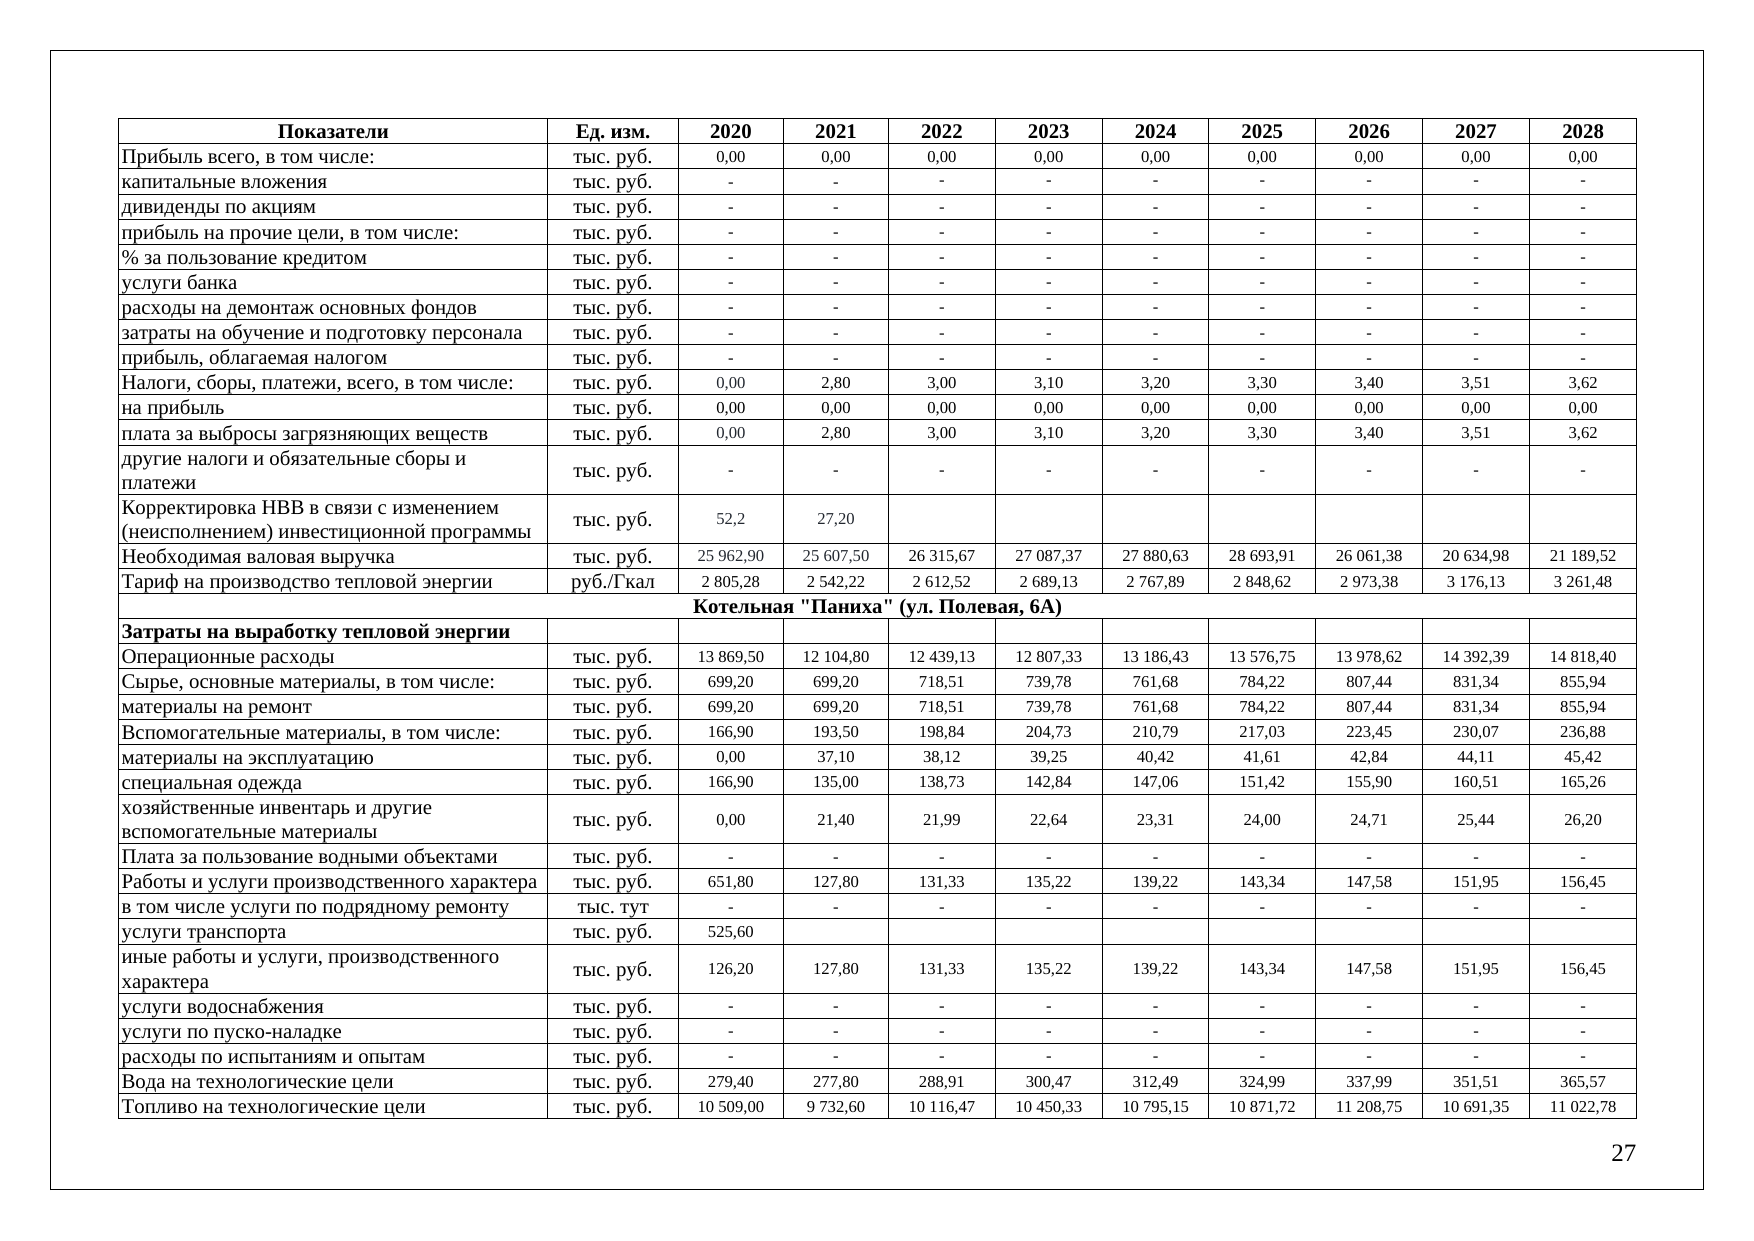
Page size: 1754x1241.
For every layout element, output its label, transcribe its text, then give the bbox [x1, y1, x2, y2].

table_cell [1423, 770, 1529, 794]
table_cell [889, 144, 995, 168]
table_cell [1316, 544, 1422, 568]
table_header 2028 [1530, 119, 1636, 143]
table_header 2025 [1209, 119, 1315, 143]
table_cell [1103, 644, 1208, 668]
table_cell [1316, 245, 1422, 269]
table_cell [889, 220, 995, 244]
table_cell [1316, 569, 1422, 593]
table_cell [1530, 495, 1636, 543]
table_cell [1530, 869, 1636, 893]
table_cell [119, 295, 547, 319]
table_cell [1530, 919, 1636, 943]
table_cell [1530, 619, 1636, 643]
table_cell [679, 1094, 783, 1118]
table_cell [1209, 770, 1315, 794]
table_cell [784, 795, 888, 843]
table_header 2023 [996, 119, 1102, 143]
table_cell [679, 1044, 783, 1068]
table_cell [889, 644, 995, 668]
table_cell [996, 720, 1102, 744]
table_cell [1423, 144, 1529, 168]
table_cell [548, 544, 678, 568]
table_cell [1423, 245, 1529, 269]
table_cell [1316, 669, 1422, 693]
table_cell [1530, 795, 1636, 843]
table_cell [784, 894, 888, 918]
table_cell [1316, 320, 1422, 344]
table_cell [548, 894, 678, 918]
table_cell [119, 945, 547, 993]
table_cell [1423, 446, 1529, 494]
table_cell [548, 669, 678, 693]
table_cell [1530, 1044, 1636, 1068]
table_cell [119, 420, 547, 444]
table_header 2027 [1423, 119, 1529, 143]
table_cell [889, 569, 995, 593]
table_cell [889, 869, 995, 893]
table_header 2026 [1316, 119, 1422, 143]
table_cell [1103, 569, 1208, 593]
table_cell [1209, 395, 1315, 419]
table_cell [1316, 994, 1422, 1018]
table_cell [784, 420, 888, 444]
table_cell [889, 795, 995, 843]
table_header 2022 [889, 119, 995, 143]
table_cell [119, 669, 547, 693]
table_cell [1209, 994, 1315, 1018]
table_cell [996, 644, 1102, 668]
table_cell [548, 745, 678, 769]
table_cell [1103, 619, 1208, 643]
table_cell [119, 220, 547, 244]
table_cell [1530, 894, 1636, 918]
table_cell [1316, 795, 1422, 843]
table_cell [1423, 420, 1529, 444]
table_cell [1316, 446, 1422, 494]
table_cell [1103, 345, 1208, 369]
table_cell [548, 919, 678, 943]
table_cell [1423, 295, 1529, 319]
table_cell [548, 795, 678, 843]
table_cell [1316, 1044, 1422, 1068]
table_header Ед. изм. [548, 119, 678, 143]
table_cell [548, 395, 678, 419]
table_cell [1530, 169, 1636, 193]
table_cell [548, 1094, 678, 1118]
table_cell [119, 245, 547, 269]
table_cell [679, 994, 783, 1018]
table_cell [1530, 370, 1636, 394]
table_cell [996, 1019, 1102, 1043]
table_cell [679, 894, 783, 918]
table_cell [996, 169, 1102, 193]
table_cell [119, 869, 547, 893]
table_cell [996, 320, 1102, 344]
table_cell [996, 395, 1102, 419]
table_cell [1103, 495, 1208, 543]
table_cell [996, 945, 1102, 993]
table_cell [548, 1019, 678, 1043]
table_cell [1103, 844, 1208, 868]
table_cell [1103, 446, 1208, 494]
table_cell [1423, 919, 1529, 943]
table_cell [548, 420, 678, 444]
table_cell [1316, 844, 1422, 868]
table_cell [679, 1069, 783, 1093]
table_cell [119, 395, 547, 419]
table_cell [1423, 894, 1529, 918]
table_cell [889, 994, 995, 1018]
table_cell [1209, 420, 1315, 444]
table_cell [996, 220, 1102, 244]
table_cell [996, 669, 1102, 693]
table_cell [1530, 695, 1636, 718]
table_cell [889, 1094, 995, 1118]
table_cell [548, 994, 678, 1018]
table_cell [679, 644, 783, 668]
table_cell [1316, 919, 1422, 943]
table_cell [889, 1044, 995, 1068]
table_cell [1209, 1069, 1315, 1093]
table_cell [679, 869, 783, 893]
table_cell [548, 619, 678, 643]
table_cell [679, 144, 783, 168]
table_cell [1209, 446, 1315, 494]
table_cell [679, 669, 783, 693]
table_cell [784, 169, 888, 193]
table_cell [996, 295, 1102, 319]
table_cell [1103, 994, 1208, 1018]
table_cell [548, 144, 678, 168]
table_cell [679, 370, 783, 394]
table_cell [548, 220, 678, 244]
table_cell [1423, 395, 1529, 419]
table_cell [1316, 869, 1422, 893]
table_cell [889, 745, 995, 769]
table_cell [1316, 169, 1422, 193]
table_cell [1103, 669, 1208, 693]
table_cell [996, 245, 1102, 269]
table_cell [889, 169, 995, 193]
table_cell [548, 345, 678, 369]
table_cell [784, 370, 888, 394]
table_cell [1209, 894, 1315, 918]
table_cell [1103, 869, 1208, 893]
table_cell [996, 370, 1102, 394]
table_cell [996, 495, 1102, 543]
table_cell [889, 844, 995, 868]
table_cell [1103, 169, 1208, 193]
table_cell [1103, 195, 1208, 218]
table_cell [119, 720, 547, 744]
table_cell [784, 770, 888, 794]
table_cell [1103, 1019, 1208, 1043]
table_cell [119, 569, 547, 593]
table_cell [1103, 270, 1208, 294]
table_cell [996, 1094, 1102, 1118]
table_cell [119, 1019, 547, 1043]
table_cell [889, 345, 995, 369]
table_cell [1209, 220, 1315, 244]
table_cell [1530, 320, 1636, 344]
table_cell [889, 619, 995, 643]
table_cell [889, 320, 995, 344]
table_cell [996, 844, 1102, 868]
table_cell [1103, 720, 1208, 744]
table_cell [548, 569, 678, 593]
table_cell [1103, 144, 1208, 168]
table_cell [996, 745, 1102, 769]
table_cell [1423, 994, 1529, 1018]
table_header 2024 [1103, 119, 1208, 143]
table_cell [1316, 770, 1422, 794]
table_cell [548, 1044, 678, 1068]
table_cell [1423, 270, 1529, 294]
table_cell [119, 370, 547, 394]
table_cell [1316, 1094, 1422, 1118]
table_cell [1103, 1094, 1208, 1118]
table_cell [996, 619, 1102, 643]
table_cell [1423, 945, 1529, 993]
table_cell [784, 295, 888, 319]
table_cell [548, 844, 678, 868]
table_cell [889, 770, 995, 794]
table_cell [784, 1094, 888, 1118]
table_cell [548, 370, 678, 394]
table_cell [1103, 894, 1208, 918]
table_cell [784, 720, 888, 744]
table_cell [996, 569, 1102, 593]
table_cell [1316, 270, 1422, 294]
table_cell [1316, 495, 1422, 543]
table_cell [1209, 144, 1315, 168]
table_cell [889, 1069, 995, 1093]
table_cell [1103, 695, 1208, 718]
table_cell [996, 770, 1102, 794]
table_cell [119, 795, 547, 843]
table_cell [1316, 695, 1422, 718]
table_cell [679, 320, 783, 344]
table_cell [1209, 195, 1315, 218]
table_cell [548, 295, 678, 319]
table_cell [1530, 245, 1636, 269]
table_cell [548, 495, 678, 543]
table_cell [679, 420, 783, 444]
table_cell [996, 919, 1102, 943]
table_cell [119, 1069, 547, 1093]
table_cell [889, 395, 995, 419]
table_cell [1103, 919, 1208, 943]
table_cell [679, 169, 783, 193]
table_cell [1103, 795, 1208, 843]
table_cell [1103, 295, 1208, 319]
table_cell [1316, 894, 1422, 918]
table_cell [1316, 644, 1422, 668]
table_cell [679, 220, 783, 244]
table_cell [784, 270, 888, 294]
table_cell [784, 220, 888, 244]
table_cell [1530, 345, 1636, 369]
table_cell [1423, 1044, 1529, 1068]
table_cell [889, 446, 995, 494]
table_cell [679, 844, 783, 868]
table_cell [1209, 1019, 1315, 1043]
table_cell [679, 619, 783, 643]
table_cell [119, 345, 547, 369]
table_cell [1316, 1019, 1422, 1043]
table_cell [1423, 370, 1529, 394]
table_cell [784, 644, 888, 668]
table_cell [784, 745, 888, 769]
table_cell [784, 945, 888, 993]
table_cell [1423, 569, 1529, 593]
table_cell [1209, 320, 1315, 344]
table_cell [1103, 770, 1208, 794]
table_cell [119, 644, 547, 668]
table_header Показатели [119, 119, 547, 143]
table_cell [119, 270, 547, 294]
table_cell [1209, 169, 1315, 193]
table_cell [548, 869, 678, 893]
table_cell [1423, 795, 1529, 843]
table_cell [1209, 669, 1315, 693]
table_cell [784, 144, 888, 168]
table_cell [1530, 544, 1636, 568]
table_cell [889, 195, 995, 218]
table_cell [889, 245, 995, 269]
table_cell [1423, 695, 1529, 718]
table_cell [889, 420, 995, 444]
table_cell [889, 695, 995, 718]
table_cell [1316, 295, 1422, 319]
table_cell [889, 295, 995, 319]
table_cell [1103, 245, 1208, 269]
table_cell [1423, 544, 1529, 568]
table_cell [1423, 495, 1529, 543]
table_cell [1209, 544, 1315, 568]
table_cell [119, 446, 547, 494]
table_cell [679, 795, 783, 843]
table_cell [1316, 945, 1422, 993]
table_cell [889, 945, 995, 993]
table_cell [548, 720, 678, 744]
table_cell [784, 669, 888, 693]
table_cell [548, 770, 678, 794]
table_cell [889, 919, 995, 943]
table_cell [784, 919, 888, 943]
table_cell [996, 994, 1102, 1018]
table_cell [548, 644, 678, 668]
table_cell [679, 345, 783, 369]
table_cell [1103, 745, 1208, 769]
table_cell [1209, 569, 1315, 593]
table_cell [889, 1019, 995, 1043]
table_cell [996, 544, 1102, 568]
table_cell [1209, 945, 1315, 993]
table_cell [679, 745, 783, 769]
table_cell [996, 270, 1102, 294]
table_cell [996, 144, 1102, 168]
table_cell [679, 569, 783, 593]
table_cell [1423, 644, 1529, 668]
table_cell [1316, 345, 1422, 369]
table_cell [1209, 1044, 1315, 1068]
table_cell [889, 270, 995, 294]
table_header 2021 [784, 119, 888, 143]
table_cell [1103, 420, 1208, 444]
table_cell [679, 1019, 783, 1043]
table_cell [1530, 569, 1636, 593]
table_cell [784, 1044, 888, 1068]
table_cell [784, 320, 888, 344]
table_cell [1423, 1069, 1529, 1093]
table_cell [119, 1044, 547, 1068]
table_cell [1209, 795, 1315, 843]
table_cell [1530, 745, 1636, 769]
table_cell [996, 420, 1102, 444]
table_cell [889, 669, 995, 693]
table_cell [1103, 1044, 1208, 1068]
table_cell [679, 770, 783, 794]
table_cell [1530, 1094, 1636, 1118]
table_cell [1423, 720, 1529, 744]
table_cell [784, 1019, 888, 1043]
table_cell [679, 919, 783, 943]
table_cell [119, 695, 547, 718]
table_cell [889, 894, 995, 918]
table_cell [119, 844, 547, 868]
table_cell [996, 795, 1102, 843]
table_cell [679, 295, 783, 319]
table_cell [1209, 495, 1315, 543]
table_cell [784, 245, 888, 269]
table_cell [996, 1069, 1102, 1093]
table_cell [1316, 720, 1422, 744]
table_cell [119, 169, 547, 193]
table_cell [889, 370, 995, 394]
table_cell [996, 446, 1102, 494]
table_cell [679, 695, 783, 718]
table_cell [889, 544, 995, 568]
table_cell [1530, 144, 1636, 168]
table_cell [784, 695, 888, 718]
table_header 2020 [679, 119, 783, 143]
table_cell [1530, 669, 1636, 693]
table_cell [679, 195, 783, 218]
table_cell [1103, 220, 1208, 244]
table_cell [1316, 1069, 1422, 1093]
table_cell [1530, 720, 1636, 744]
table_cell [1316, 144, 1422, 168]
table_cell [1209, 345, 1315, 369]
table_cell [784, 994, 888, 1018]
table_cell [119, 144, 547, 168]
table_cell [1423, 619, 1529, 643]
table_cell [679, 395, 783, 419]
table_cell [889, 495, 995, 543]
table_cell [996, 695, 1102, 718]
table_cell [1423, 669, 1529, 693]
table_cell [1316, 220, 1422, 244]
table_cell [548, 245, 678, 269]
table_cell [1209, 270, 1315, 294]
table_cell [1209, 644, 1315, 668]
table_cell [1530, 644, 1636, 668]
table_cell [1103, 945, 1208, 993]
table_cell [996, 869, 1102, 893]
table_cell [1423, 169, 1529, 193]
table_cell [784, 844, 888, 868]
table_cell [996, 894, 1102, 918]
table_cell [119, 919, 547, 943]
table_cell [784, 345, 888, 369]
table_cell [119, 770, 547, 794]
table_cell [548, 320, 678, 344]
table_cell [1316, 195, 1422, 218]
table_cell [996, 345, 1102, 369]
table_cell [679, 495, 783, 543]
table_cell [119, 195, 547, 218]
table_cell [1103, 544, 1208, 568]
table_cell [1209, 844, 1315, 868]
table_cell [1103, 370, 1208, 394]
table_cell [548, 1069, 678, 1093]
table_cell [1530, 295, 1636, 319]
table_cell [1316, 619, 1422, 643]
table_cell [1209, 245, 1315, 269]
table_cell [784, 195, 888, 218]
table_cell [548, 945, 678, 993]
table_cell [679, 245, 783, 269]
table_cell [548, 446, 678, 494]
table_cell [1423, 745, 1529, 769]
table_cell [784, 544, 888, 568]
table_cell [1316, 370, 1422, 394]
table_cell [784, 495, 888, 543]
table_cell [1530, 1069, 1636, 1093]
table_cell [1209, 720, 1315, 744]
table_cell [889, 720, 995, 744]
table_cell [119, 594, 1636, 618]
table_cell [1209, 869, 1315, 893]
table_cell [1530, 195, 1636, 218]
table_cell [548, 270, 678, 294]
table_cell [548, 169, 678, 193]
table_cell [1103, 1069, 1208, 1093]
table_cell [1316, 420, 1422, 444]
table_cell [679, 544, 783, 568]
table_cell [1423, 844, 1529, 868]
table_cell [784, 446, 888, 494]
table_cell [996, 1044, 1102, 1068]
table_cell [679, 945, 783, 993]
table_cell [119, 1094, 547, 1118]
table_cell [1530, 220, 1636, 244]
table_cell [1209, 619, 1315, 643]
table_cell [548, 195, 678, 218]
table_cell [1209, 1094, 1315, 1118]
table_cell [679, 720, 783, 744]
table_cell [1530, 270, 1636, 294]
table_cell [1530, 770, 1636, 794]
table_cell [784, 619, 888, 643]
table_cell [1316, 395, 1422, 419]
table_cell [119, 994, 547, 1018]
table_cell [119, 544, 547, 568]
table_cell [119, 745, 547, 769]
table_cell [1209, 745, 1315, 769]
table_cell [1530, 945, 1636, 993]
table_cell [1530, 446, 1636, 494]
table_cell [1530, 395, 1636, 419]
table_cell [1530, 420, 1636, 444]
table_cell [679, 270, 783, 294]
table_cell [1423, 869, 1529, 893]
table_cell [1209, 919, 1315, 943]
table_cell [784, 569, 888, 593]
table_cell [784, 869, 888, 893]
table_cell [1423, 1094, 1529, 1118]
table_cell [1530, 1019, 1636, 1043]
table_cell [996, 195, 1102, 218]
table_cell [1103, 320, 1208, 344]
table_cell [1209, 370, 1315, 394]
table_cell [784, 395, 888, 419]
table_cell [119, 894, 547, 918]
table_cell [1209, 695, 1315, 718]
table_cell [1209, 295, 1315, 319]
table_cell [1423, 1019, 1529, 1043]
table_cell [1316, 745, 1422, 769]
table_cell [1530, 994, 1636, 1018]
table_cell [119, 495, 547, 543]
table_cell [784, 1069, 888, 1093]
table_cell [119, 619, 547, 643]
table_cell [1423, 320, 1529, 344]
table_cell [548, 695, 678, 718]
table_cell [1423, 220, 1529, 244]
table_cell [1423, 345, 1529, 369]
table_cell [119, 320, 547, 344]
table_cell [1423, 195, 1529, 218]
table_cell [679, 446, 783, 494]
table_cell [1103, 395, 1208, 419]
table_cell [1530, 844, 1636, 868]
